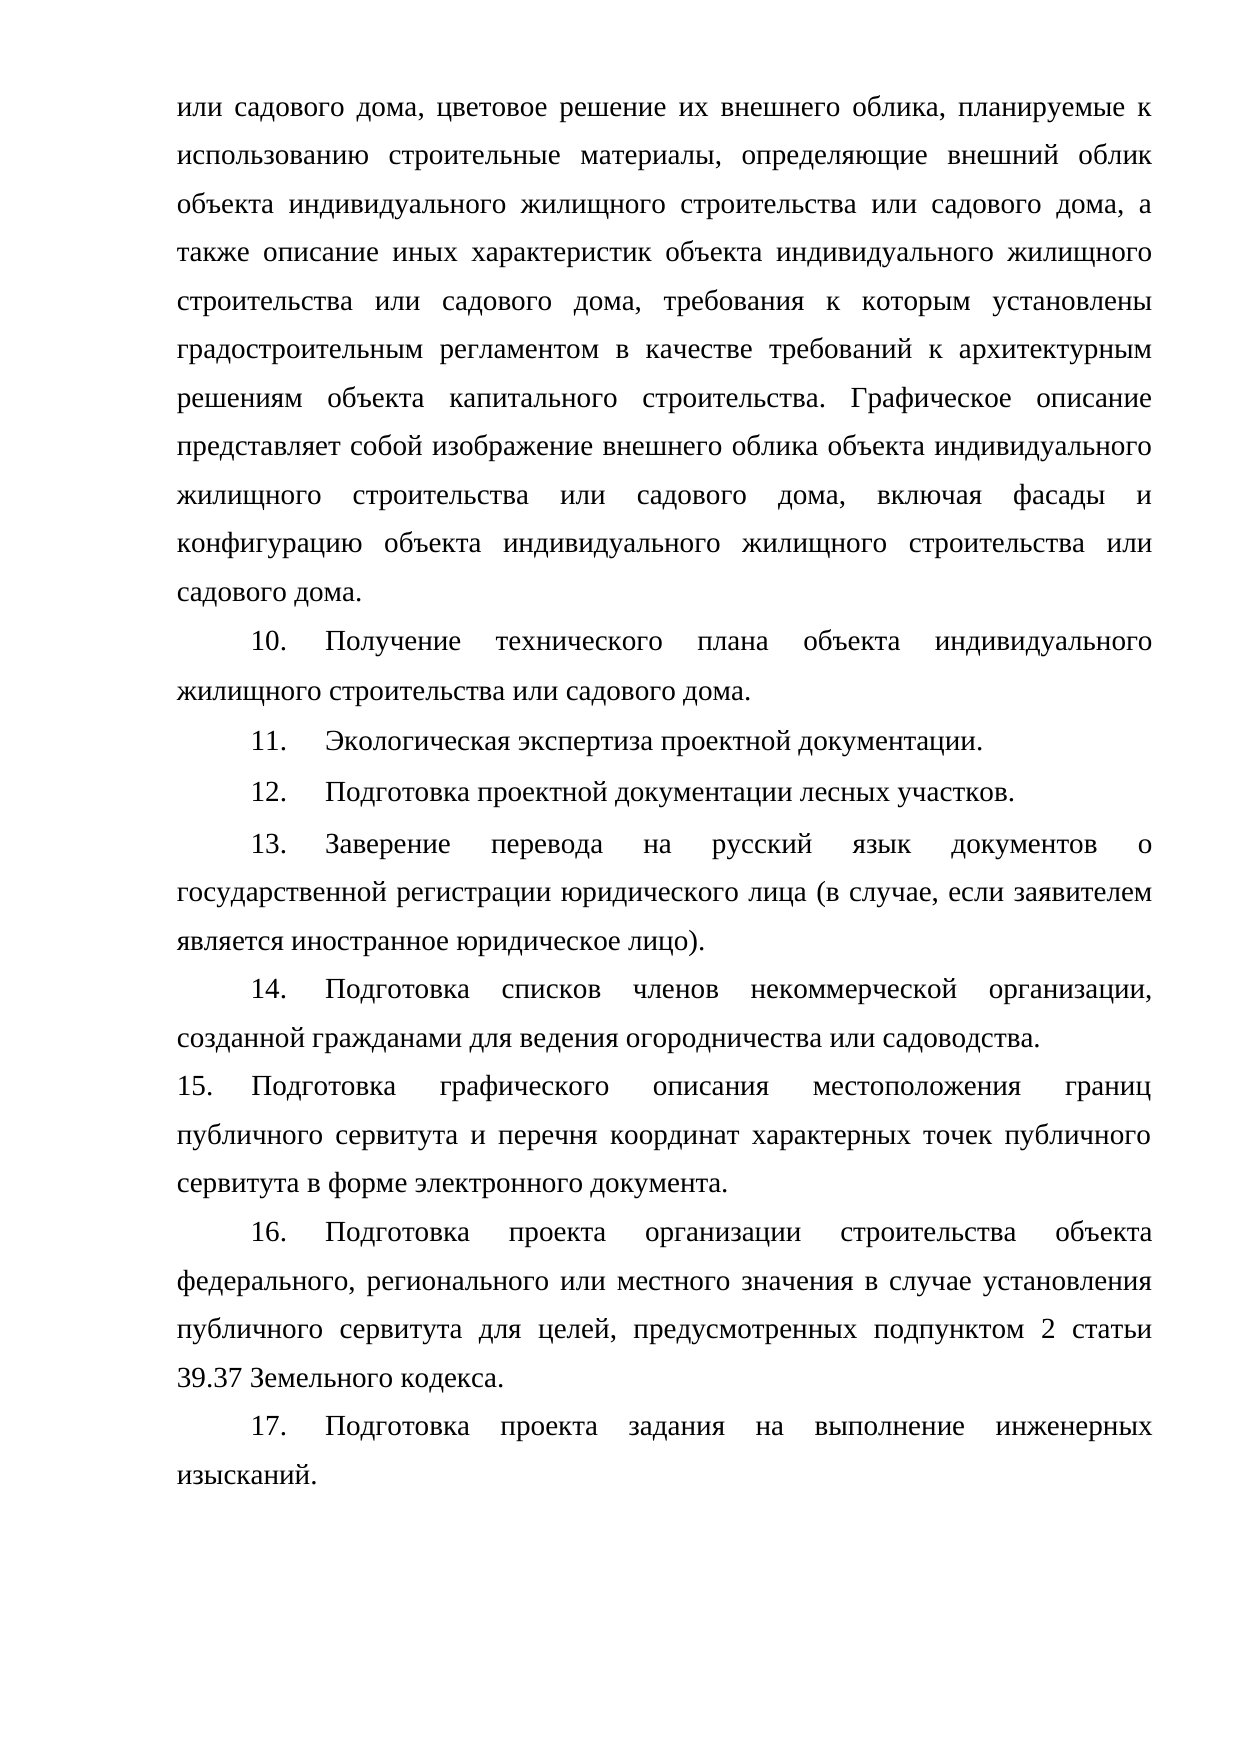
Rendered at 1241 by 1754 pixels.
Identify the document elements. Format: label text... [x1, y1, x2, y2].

list Подготовка графического описания местоположения границ публичного сервитута и перечня координат характерных точек публичного сервитута в форме электронного документа. [177, 1068, 1152, 1199]
list Подготовка списков членов некоммерческой организации, созданной гражданами для ведения огородничества или садоводства. [177, 971, 1153, 1053]
list Получение технического плана объекта индивидуального жилищного строительства или садового дома. [177, 623, 1153, 706]
list Подготовка проекта задания на выполнение инженерных изысканий. [177, 1408, 1153, 1490]
list Подготовка проектной документации лесных участков. [177, 774, 1153, 808]
list Подготовка проекта организации строительства объекта федерального, регионального или местного значения в случае установления публичного сервитута для целей, предусмотренных подпунктом 2 статьи 39.37 Земельного кодекса. [177, 1214, 1153, 1393]
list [177, 89, 1153, 608]
list Экологическая экспертиза проектной документации. [177, 723, 1153, 757]
list Заверение перевода на русский язык документов о государственной регистрации юридического лица (в случае, если заявителем является иностранное юридическое лицо). [177, 826, 1153, 956]
